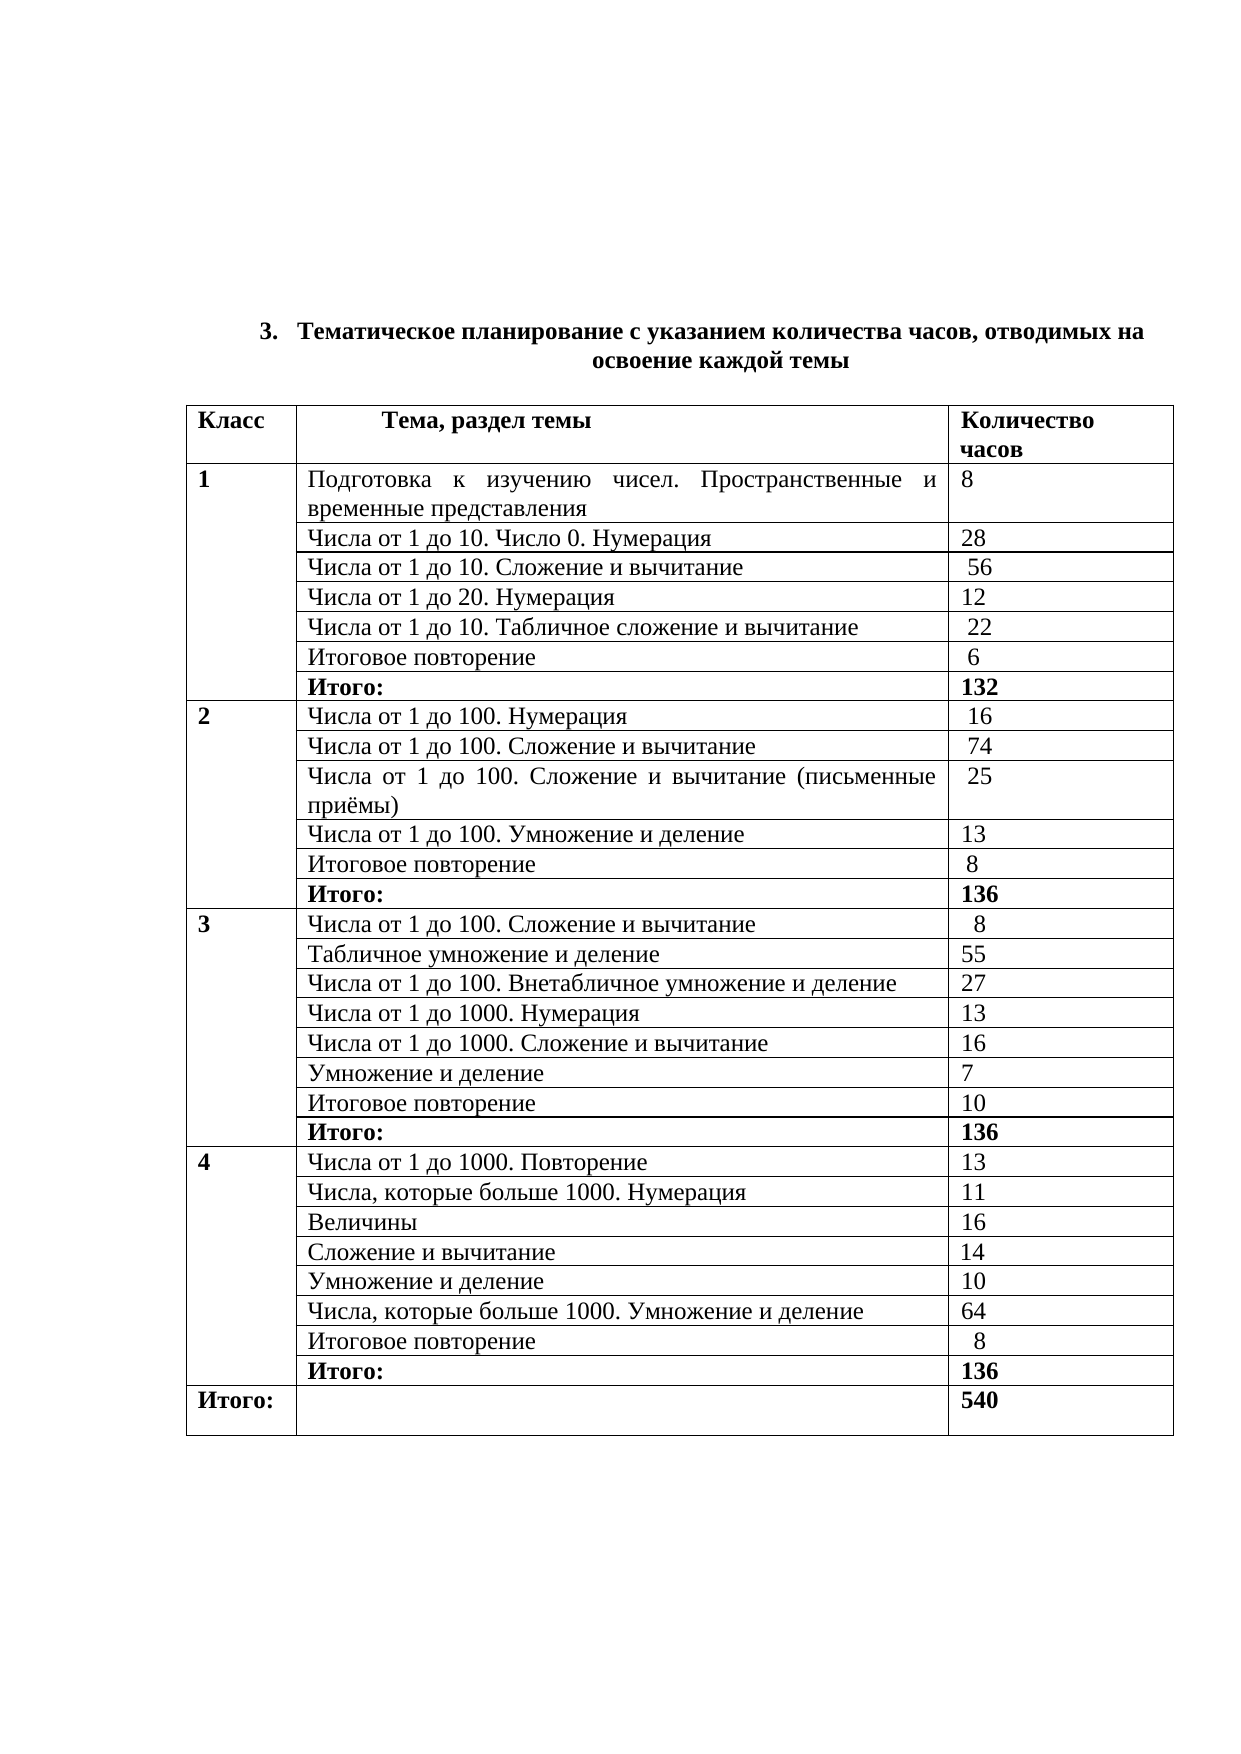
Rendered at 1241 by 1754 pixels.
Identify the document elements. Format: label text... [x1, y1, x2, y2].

table_cell 1 [187, 464, 296, 700]
table_cell 10 [949, 1088, 1173, 1116]
table_cell 136 [949, 1118, 1173, 1146]
table_cell Итоговое повторение [297, 1326, 948, 1355]
table_cell 14 [949, 1237, 1173, 1265]
table_cell Числа, которые больше 1000. Нумерация [297, 1177, 948, 1206]
table_cell Итоговое повторение [297, 849, 948, 878]
list Тематическое планирование с указанием количества часов, отводимых на освоение каждой темы [252, 316, 1152, 374]
table_cell 64 [949, 1296, 1173, 1325]
table_cell 132 [949, 672, 1173, 700]
table_cell Числа от 1 до 20. Нумерация [297, 582, 948, 611]
table_cell 136 [949, 1356, 1173, 1384]
table_cell 6 [949, 642, 1173, 671]
table_cell Числа от 1 до 100. Внетабличное умножение и деление [297, 969, 948, 997]
table_cell Числа от 1 до 10. Табличное сложение и вычитание [297, 612, 948, 641]
table_cell 8 [949, 464, 1173, 522]
table_cell 16 [949, 1207, 1173, 1236]
table_cell 74 [949, 731, 1173, 760]
table_cell Числа от 1 до 1000. Повторение [297, 1147, 948, 1176]
table_cell 2 [187, 701, 296, 908]
table_cell 28 [949, 523, 1173, 551]
table_cell 136 [949, 879, 1173, 908]
table_cell Итого: [297, 1118, 948, 1146]
table_cell Итого: [297, 879, 948, 908]
table_cell Числа от 1 до 1000. Сложение и вычитание [297, 1028, 948, 1057]
table_cell 55 [949, 939, 1173, 967]
table_cell 10 [949, 1266, 1173, 1295]
table_cell 8 [949, 849, 1173, 878]
table_cell Числа, которые больше 1000. Умножение и деление [297, 1296, 948, 1325]
table_cell Итого: [297, 672, 948, 700]
table_cell Числа от 1 до 100. Нумерация [297, 701, 948, 730]
table_cell 8 [949, 1326, 1173, 1355]
table_cell 11 [949, 1177, 1173, 1206]
table_cell Итоговое повторение [297, 642, 948, 671]
table_cell Числа от 1 до 100. Умножение и деление [297, 820, 948, 848]
table_header Количество часов [949, 406, 1173, 463]
table_cell Итого: [187, 1386, 296, 1435]
table_cell [297, 1386, 948, 1435]
table_cell 13 [949, 820, 1173, 848]
table_cell Умножение и деление [297, 1266, 948, 1295]
table_cell Числа от 1 до 100. Сложение и вычитание [297, 909, 948, 938]
table_cell 540 [949, 1386, 1173, 1435]
table_cell 13 [949, 1147, 1173, 1176]
table_cell 7 [949, 1058, 1173, 1087]
table_cell 12 [949, 582, 1173, 611]
table_cell Сложение и вычитание [297, 1237, 948, 1265]
table_cell Числа от 1 до 1000. Нумерация [297, 998, 948, 1027]
table_cell 13 [949, 998, 1173, 1027]
table_cell Числа от 1 до 100. Сложение и вычитание (письменные приёмы) [297, 761, 948, 818]
table_header Тема, раздел темы [297, 406, 948, 463]
table_cell Умножение и деление [297, 1058, 948, 1087]
table_cell Подготовка к изучению чисел. Пространственные и временные представления [297, 464, 948, 522]
table_cell Итого: [297, 1356, 948, 1384]
table_cell Числа от 1 до 10. Число 0. Нумерация [297, 523, 948, 551]
table_cell 8 [949, 909, 1173, 938]
table_cell 16 [949, 1028, 1173, 1057]
table_cell 56 [949, 553, 1173, 581]
table_cell Числа от 1 до 10. Сложение и вычитание [297, 553, 948, 581]
table_cell 22 [949, 612, 1173, 641]
table_cell Итоговое повторение [297, 1088, 948, 1116]
table_cell 27 [949, 969, 1173, 997]
table_cell Числа от 1 до 100. Сложение и вычитание [297, 731, 948, 760]
table_cell 25 [949, 761, 1173, 818]
table_cell Величины [297, 1207, 948, 1236]
table_cell 4 [187, 1147, 296, 1384]
table_cell 16 [949, 701, 1173, 730]
table_cell Табличное умножение и деление [297, 939, 948, 967]
table_cell 3 [187, 909, 296, 1146]
table_header Класс [187, 406, 296, 463]
